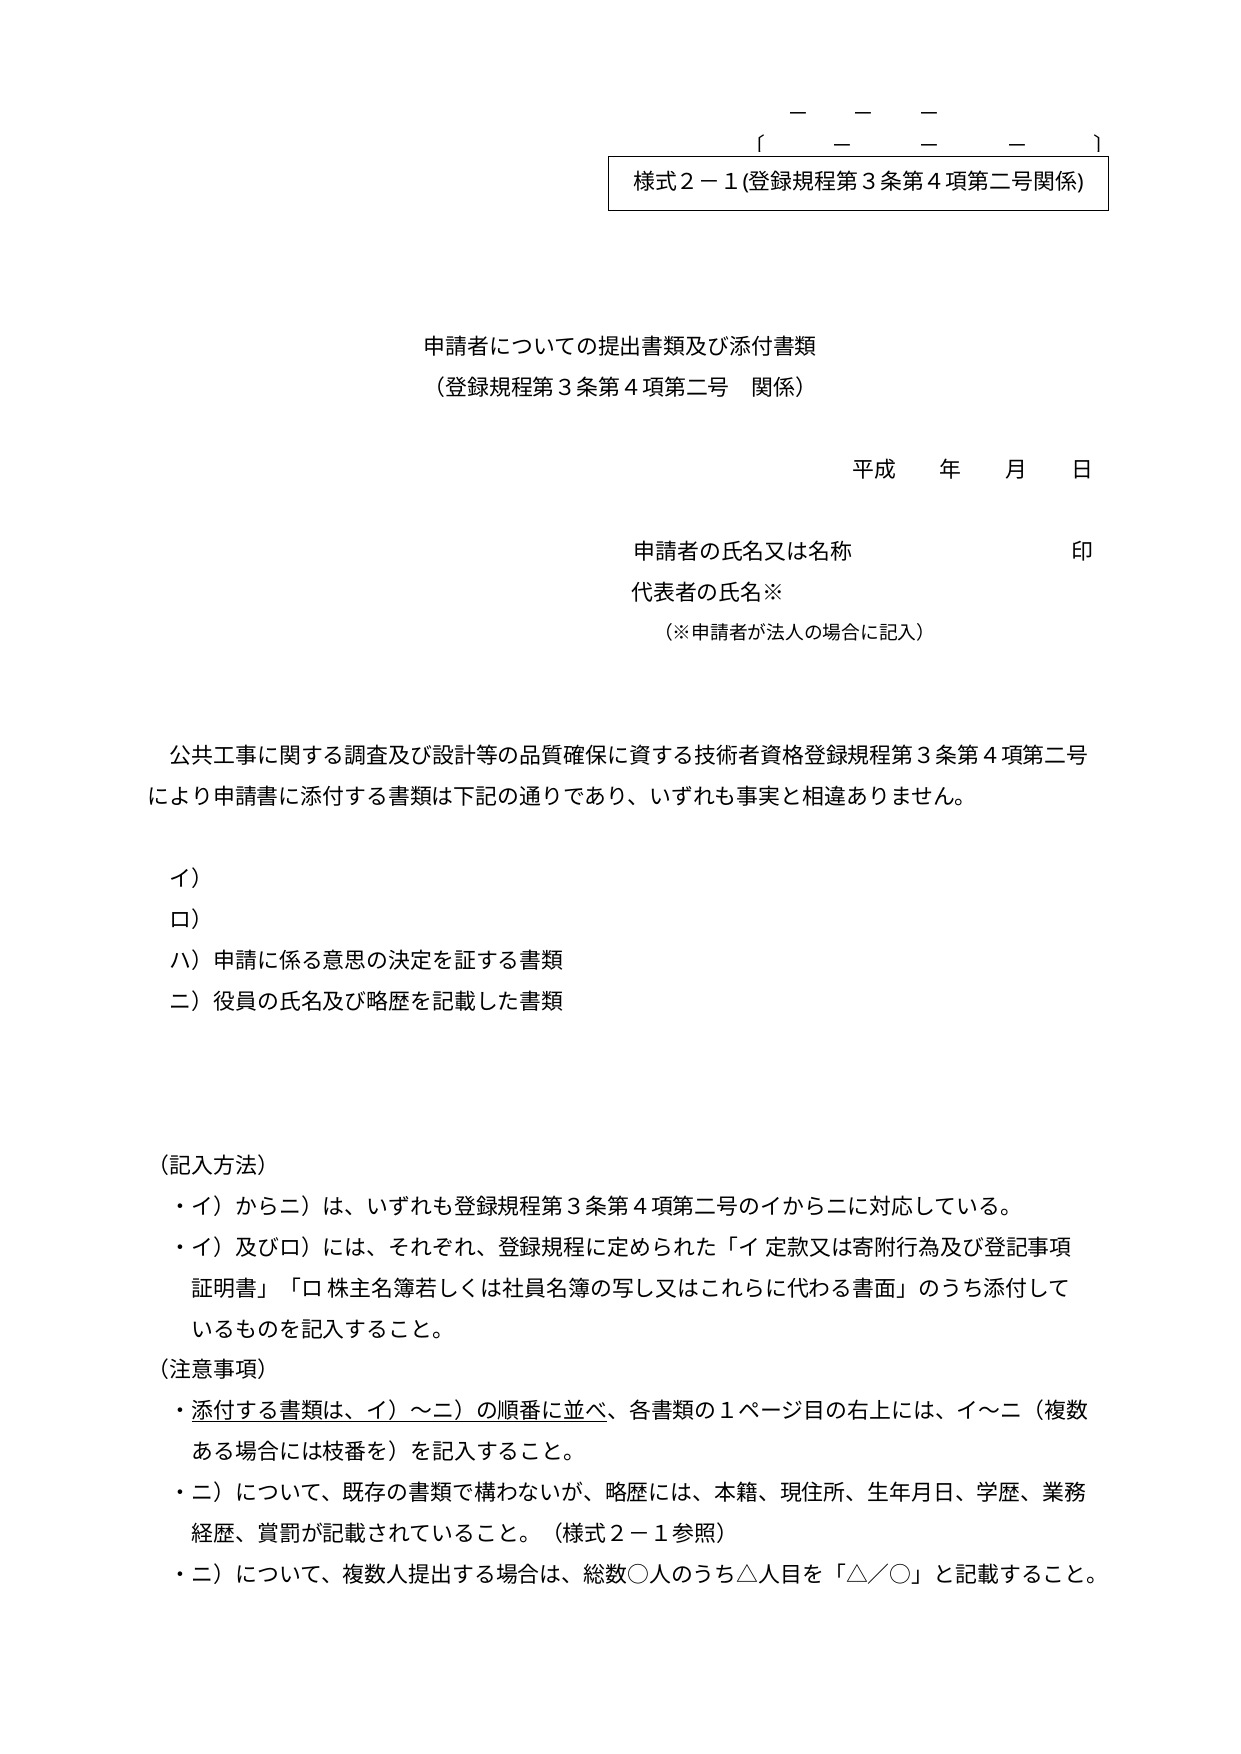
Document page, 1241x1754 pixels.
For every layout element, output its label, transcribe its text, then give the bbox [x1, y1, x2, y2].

text （登録規程第３条第４項第二号 関係） [148, 365, 1092, 406]
text ・ニ）について、複数人提出する場合は、総数○人のうち△人目を「△／○」と記載すること。 [169, 1553, 1092, 1593]
text （注意事項） [148, 1348, 1092, 1389]
text イ） [148, 857, 1092, 898]
text ニ）役員の氏名及び略歴を記載した書類 [148, 979, 1092, 1020]
text 申請者についての提出書類及び添付書類 [148, 324, 1092, 365]
text ロ） [148, 898, 1092, 938]
text 申請者の氏名又は名称 印 [148, 529, 1092, 570]
text ハ）申請に係る意思の決定を証する書類 [148, 938, 1092, 979]
text ・イ）からニ）は、いずれも登録規程第３条第４項第二号のイからニに対応している。 [148, 1184, 1092, 1225]
text 公共工事に関する調査及び設計等の品質確保に資する技術者資格登録規程第３条第４項第二号により申請書に添付する書類は下記の通りであり、いずれも事実と相違ありません。 [148, 734, 1092, 816]
text 平成 年 月 日 [148, 447, 1092, 488]
text ・ニ）について、既存の書類で構わないが、略歴には、本籍、現住所、生年月日、学歴、業務経歴、賞罰が記載されていること。（様式２－１参照） [169, 1471, 1092, 1553]
text ・添付する書類は、イ）～ニ）の順番に並べ、各書類の１ページ目の右上には、イ～ニ（複数ある場合には枝番を）を記入すること。 [148, 1389, 1092, 1471]
text 代表者の氏名※ [148, 570, 917, 611]
text （※申請者が法人の場合に記入） [148, 611, 1092, 652]
text ・イ）及びロ）には、それぞれ、登録規程に定められた「イ 定款又は寄附行為及び登記事項証明書」「ロ 株主名簿若しくは社員名簿の写し又はこれらに代わる書面」のうち添付しているものを記入すること。 [148, 1225, 1092, 1348]
text （記入方法） [148, 1143, 1092, 1184]
